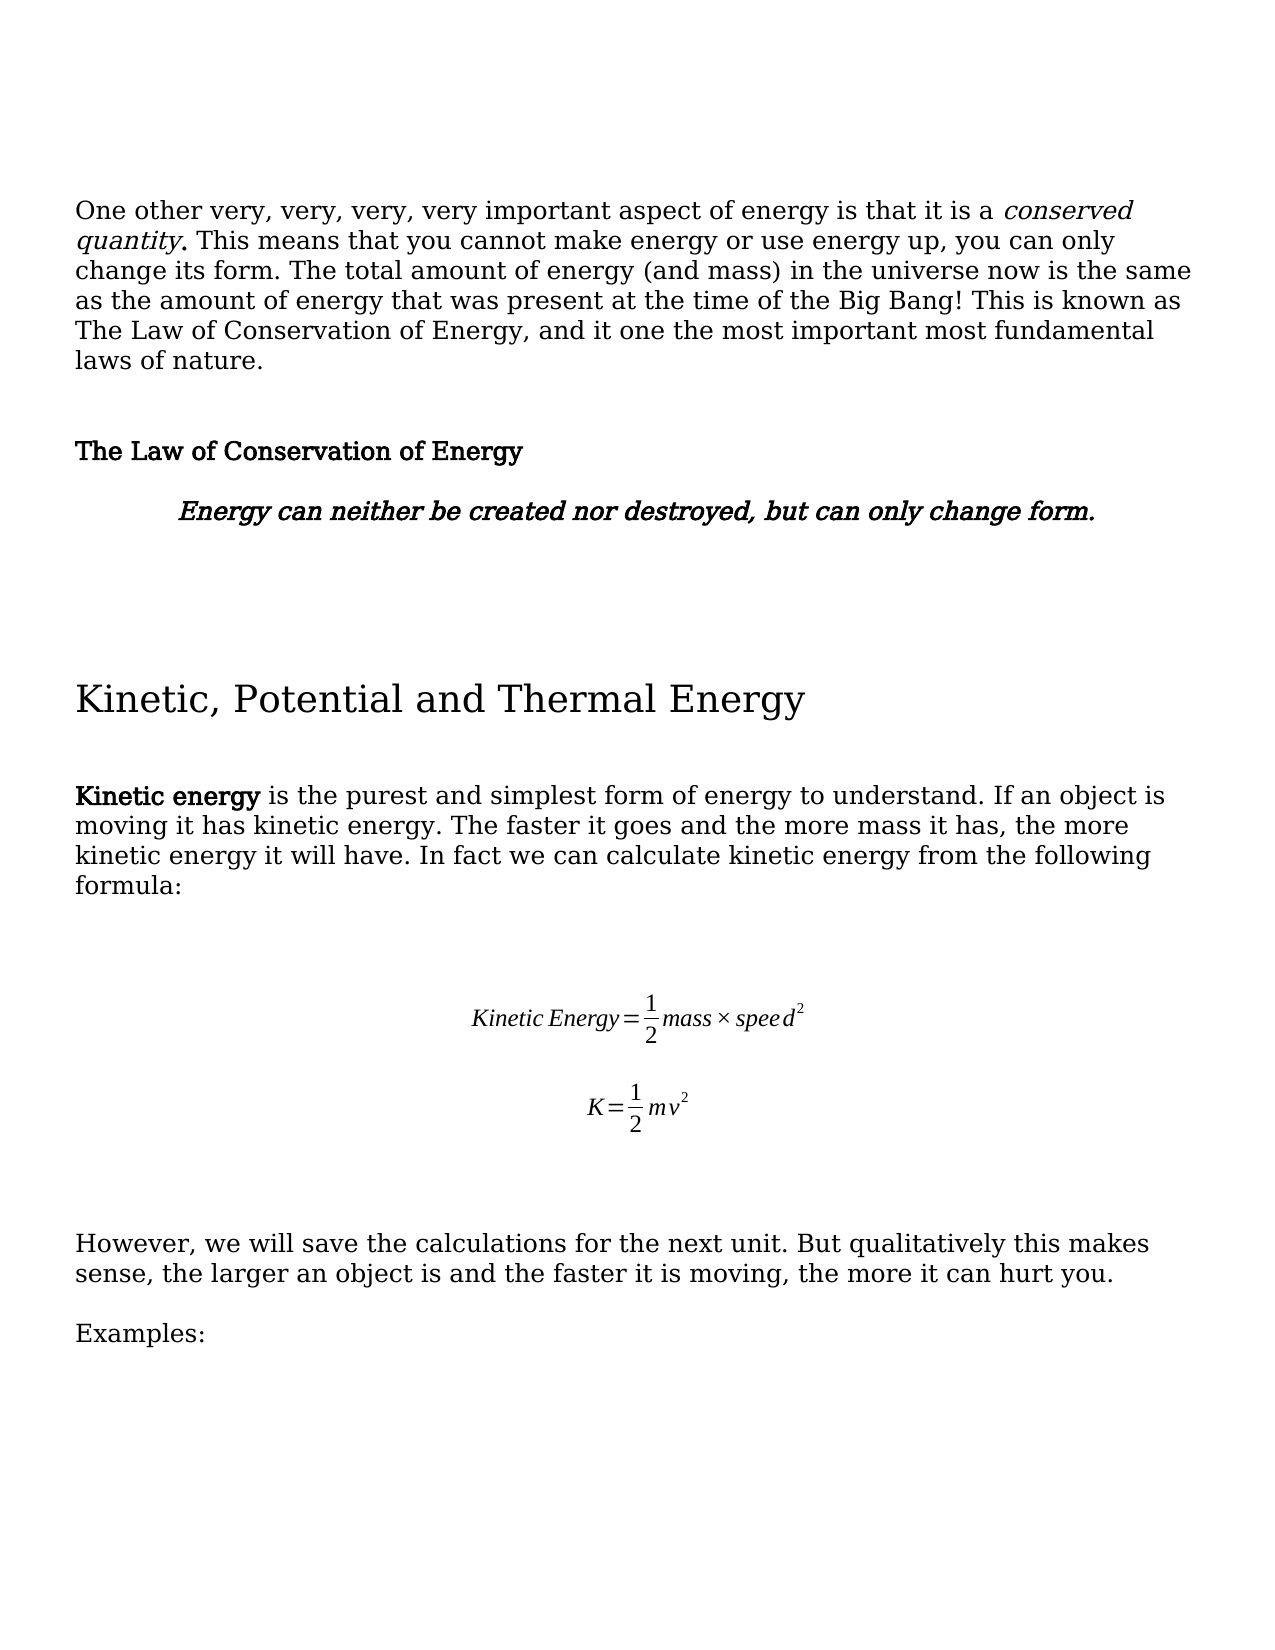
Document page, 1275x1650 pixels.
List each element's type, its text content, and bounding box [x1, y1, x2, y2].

text The Law of Conservation of Energy [75, 435, 1200, 465]
text One other very, very, very, very important aspect of energy is that it is a conserved quantity. This means that you cannot make energy or use energy up, you can only change its form. The total amount of energy (and mass) in the universe now is the same as the amount of energy that was present at the time of the Big Bang! This is known as The Law of Conservation of Energy, and it one the most important most fundamental laws of nature. [75, 195, 1200, 375]
text Kinetic, Potential and Thermal Energy [75, 675, 1200, 720]
text However, we will save the calculations for the next unit. But qualitatively this makes sense, the larger an object is and the faster it is moving, the more it can hurt you. [75, 1228, 1200, 1288]
text Examples: [75, 1318, 1200, 1348]
text Energy can neither be created nor destroyed, but can only change form. [75, 495, 1200, 525]
text Kinetic energy is the purest and simplest form of energy to understand. If an object is moving it has kinetic energy. The faster it goes and the more mass it has, the more kinetic energy it will have. In fact we can calculate kinetic energy from the following formula: [75, 780, 1200, 900]
